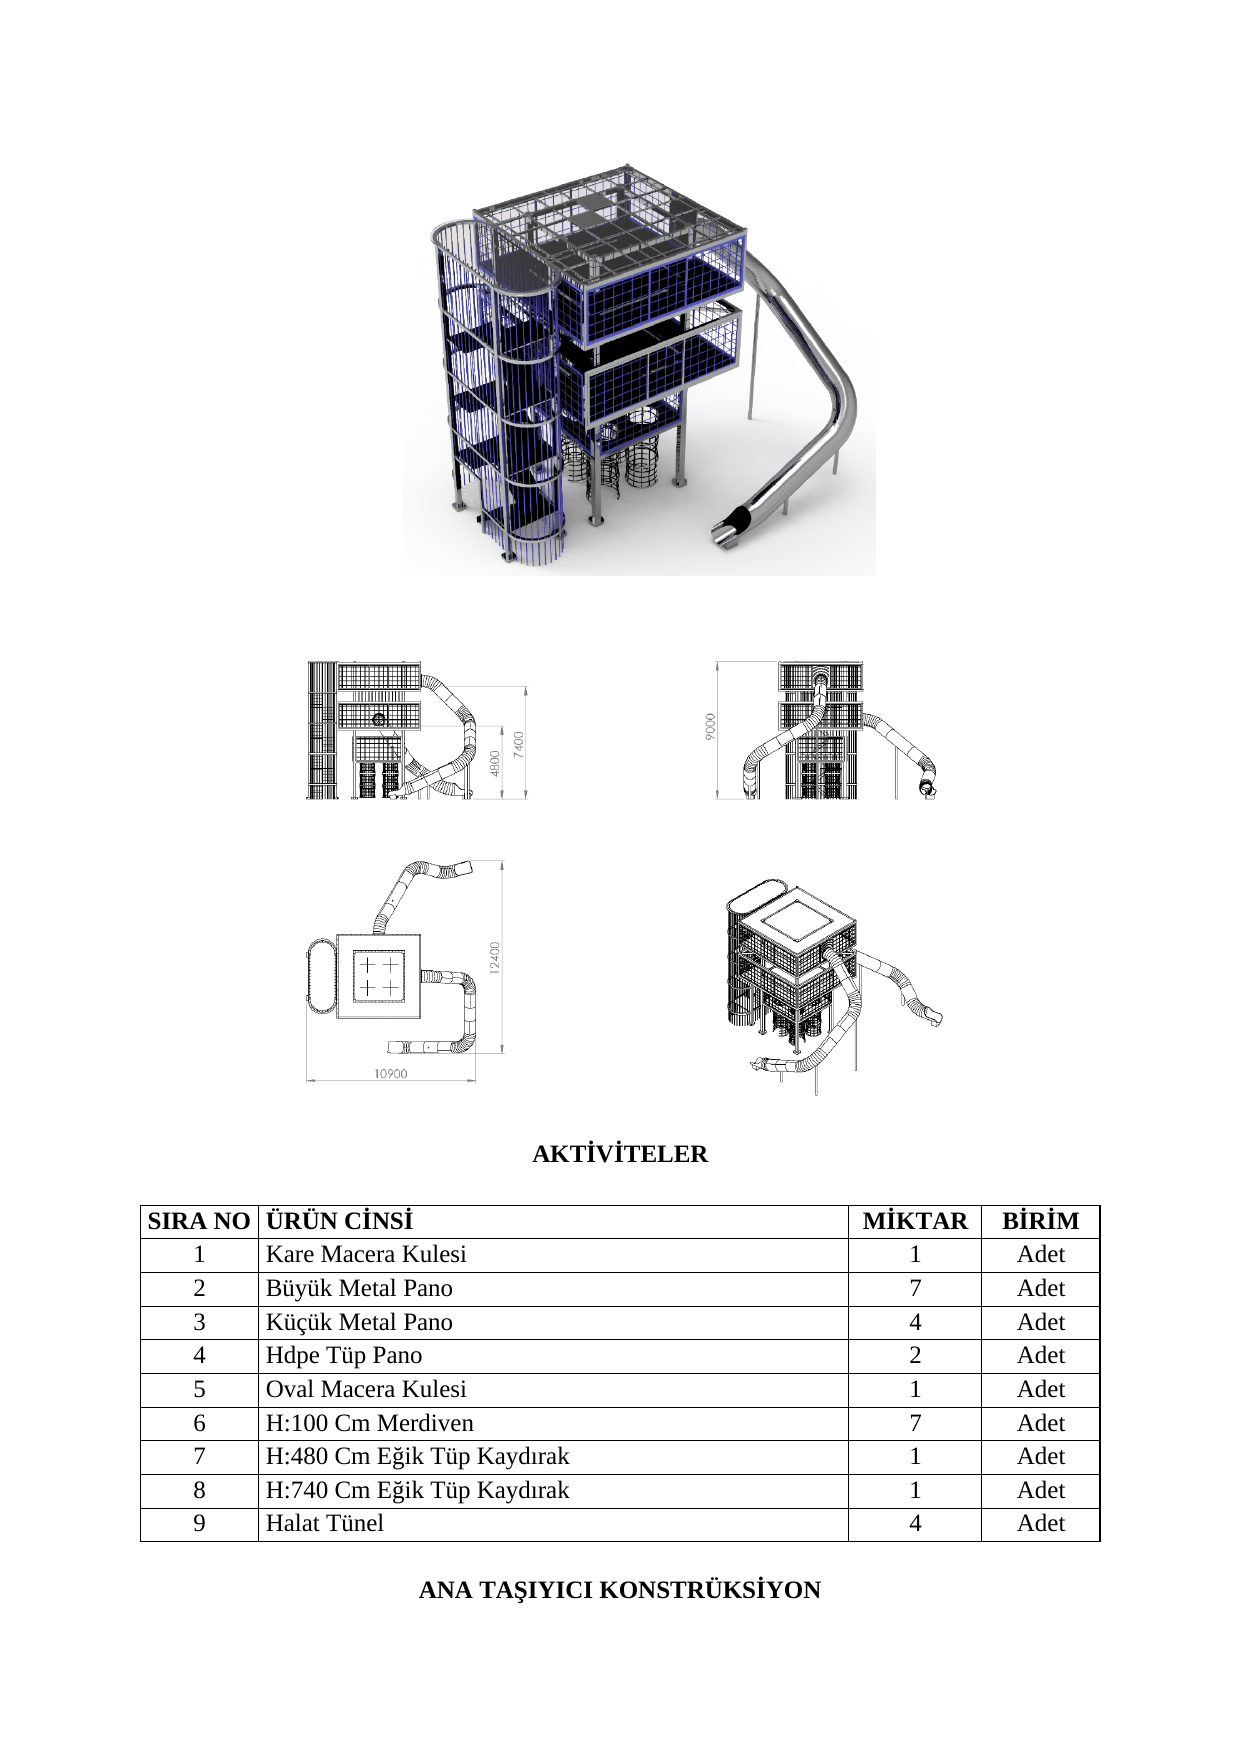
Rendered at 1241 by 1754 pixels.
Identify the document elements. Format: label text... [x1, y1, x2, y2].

table_cell Kare Macera Kulesi [259, 1239, 848, 1272]
text ANA TAŞIYICI KONSTRÜKSİYON [148, 1575, 1093, 1604]
table_cell H:480 Cm Eğik Tüp Kaydırak [259, 1441, 848, 1474]
table_cell H:740 Cm Eğik Tüp Kaydırak [259, 1475, 848, 1507]
table_cell 4 [849, 1307, 981, 1339]
table_cell 1 [849, 1239, 981, 1272]
table_header SIRA NO [141, 1206, 258, 1238]
table_cell 2 [141, 1273, 258, 1306]
text AKTİVİTELER [148, 1139, 1093, 1167]
table_cell 6 [141, 1408, 258, 1440]
table_cell 7 [141, 1441, 258, 1474]
table_cell Adet [982, 1374, 1099, 1407]
table_cell Adet [982, 1273, 1099, 1306]
table_cell Adet [982, 1441, 1099, 1474]
picture [403, 147, 877, 576]
table_cell 4 [849, 1509, 981, 1541]
table_cell 1 [141, 1239, 258, 1272]
table_header ÜRÜN CİNSİ [259, 1206, 848, 1238]
table_cell 8 [141, 1475, 258, 1507]
table_cell Hdpe Tüp Pano [259, 1340, 848, 1373]
table_cell 4 [141, 1340, 258, 1373]
table_cell 5 [141, 1374, 258, 1407]
table_cell Büyük Metal Pano [259, 1273, 848, 1306]
table_cell Adet [982, 1509, 1099, 1541]
table_cell Adet [982, 1307, 1099, 1339]
table_header BİRİM [982, 1206, 1099, 1238]
table_cell Adet [982, 1408, 1099, 1440]
table_cell Adet [982, 1340, 1099, 1373]
picture [284, 646, 957, 1102]
table_header MİKTAR [849, 1206, 981, 1238]
table_cell 1 [849, 1374, 981, 1407]
table_cell 1 [849, 1475, 981, 1507]
table_cell Adet [982, 1475, 1099, 1507]
table_cell 7 [849, 1273, 981, 1306]
table_cell 9 [141, 1509, 258, 1541]
table_cell Adet [982, 1239, 1099, 1272]
table_cell 7 [849, 1408, 981, 1440]
table_cell Halat Tünel [259, 1509, 848, 1541]
table_cell 1 [849, 1441, 981, 1474]
table_cell 2 [849, 1340, 981, 1373]
table_cell Oval Macera Kulesi [259, 1374, 848, 1407]
table_cell H:100 Cm Merdiven [259, 1408, 848, 1440]
table_cell Küçük Metal Pano [259, 1307, 848, 1339]
table_cell 3 [141, 1307, 258, 1339]
